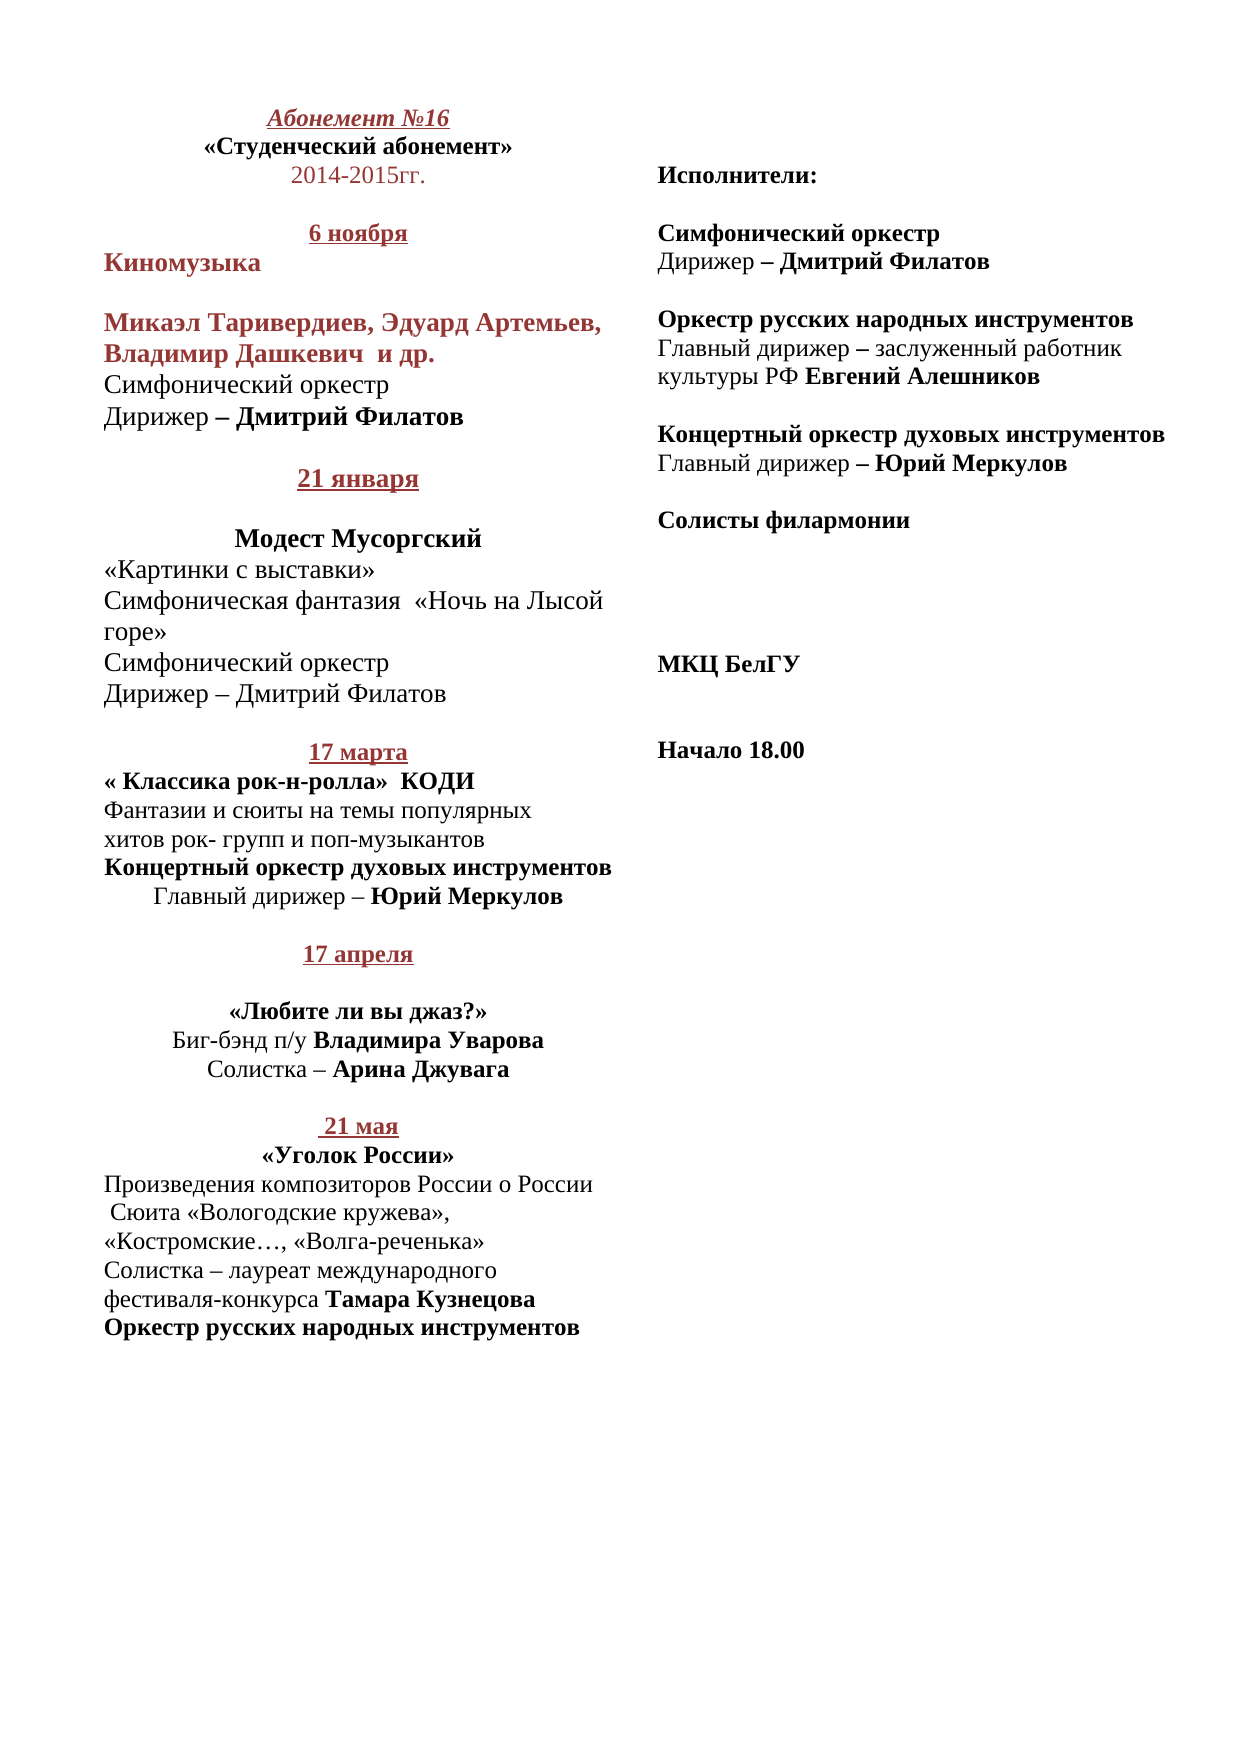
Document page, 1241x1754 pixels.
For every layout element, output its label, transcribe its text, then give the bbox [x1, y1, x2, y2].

text Микаэл Таривердиев, Эдуард Артемьев, Владимир Дашкевич и др. [103, 306, 613, 368]
text Симфонический оркестр [657, 218, 1167, 246]
text «Костромские…, «Волга-реченька» [103, 1226, 613, 1255]
text Исполнители: [657, 160, 1167, 189]
text Дирижер – Дмитрий Филатов [103, 400, 613, 431]
text 21 января [103, 462, 613, 493]
text «Уголок России» [103, 1140, 613, 1169]
text Оркестр русских народных инструментов [103, 1312, 613, 1341]
text Симфонический оркестр [103, 368, 613, 400]
text Биг-бэнд п/у Владимира Уварова [103, 1025, 613, 1054]
text Сюита «Вологодские кружева», [103, 1197, 613, 1226]
text Концертный оркестр духовых инструментов [657, 419, 1167, 448]
text Начало 18.00 [657, 735, 1167, 764]
text « Классика рок-н-ролла» КОДИ [103, 766, 613, 795]
text «Картинки с выставки» [103, 553, 613, 584]
text Оркестр русских народных инструментов [657, 304, 1167, 333]
text 17 апреля [103, 939, 613, 967]
text Абонемент №16 [103, 103, 613, 131]
text Симфоническая фантазия «Ночь на Лысой горе» [103, 584, 613, 646]
text Главный дирижер – Юрий Меркулов [103, 881, 613, 910]
text 17 марта [103, 737, 613, 766]
text Произведения композиторов России о России [103, 1169, 613, 1197]
text Симфонический оркестр [103, 646, 613, 678]
text Главный дирижер – Юрий Меркулов [657, 448, 1167, 476]
text Фантазии и сюиты на темы популярных [103, 795, 613, 824]
text Солистка – Арина Джувага [103, 1054, 613, 1082]
text 6 ноября [103, 218, 613, 246]
text «Студенческий абонемент» [103, 131, 613, 160]
text Концертный оркестр духовых инструментов [103, 852, 613, 881]
text «Любите ли вы джаз?» [103, 996, 613, 1025]
text 2014-2015гг. [103, 160, 613, 189]
text Дирижер – Дмитрий Филатов [657, 246, 1167, 275]
text Солистка – лауреат международного фестиваля-конкурса Тамара Кузнецова [103, 1255, 613, 1312]
text хитов рок- групп и поп-музыкантов [103, 824, 613, 852]
text Солисты филармонии [657, 505, 1167, 534]
text Киномузыка [103, 246, 613, 277]
text МКЦ БелГУ [657, 649, 1167, 678]
text Модест Мусоргский [103, 522, 613, 553]
text Главный дирижер – заслуженный работник культуры РФ Евгений Алешников [657, 333, 1167, 390]
text 21 мая [103, 1111, 613, 1140]
text Дирижер – Дмитрий Филатов [103, 678, 613, 709]
